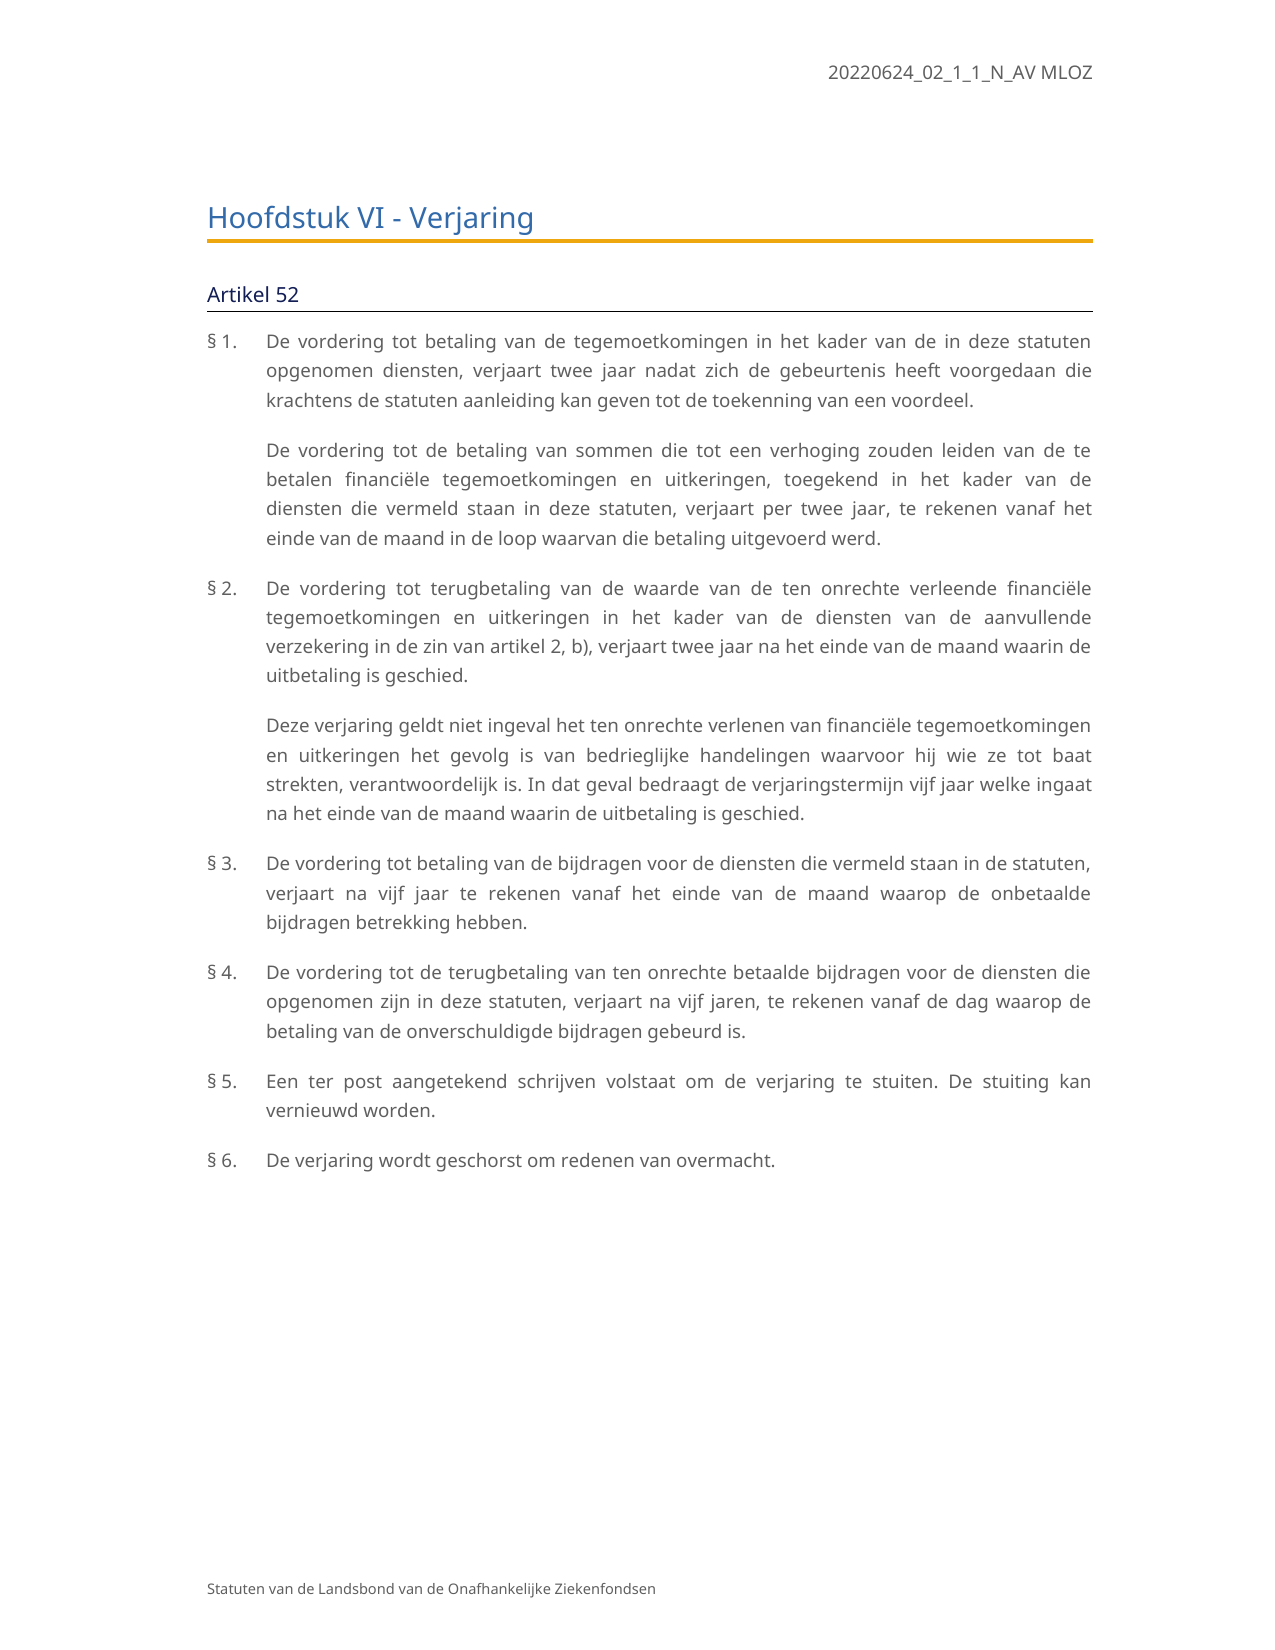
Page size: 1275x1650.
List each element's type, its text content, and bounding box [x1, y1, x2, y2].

text § 6. De verjaring wordt geschorst om redenen van overmacht. [207, 1147, 1093, 1173]
text Deze verjaring geldt niet ingeval het ten onrechte verlenen van financiële tegemoetkomingen en uitkeringen het gevolg is van bedrieglijke handelingen waarvoor hij wie ze tot baat strekten, verantwoordelijk is. In dat geval bedraagt de verjaringstermijn vijf jaar welke ingaat na het einde van de maand waarin de uitbetaling is geschied. [266, 713, 1093, 826]
text De vordering tot de betaling van sommen die tot een verhoging zouden leiden van de te betalen financiële tegemoetkomingen en uitkeringen, toegekend in het kader van de diensten die vermeld staan in deze statuten, verjaart per twee jaar, te rekenen vanaf het einde van de maand in de loop waarvan die betaling uitgevoerd werd. [266, 437, 1093, 550]
subtitle Hoofdstuk VI - Verjaring [207, 198, 1093, 239]
subtitle Artikel 52 [207, 280, 1093, 311]
text § 1. De vordering tot betaling van de tegemoetkomingen in het kader van de in deze statuten opgenomen diensten, verjaart twee jaar nadat zich de gebeurtenis heeft voorgedaan die krachtens de statuten aanleiding kan geven tot de toekenning van een voordeel. [207, 328, 1093, 412]
text § 2. De vordering tot terugbetaling van de waarde van de ten onrechte verleende financiële tegemoetkomingen en uitkeringen in het kader van de diensten van de aanvullende verzekering in de zin van artikel 2, b), verjaart twee jaar na het einde van de maand waarin de uitbetaling is geschied. [207, 575, 1093, 688]
text § 4. De vordering tot de terugbetaling van ten onrechte betaalde bijdragen voor de diensten die opgenomen zijn in deze statuten, verjaart na vijf jaren, te rekenen vanaf de dag waarop de betaling van de onverschuldigde bijdragen gebeurd is. [207, 959, 1093, 1043]
text § 3. De vordering tot betaling van de bijdragen voor de diensten die vermeld staan in de statuten, verjaart na vijf jaar te rekenen vanaf het einde van de maand waarop de onbetaalde bijdragen betrekking hebben. [207, 851, 1093, 935]
text § 5. Een ter post aangetekend schrijven volstaat om de verjaring te stuiten. De stuiting kan vernieuwd worden. [207, 1068, 1093, 1123]
